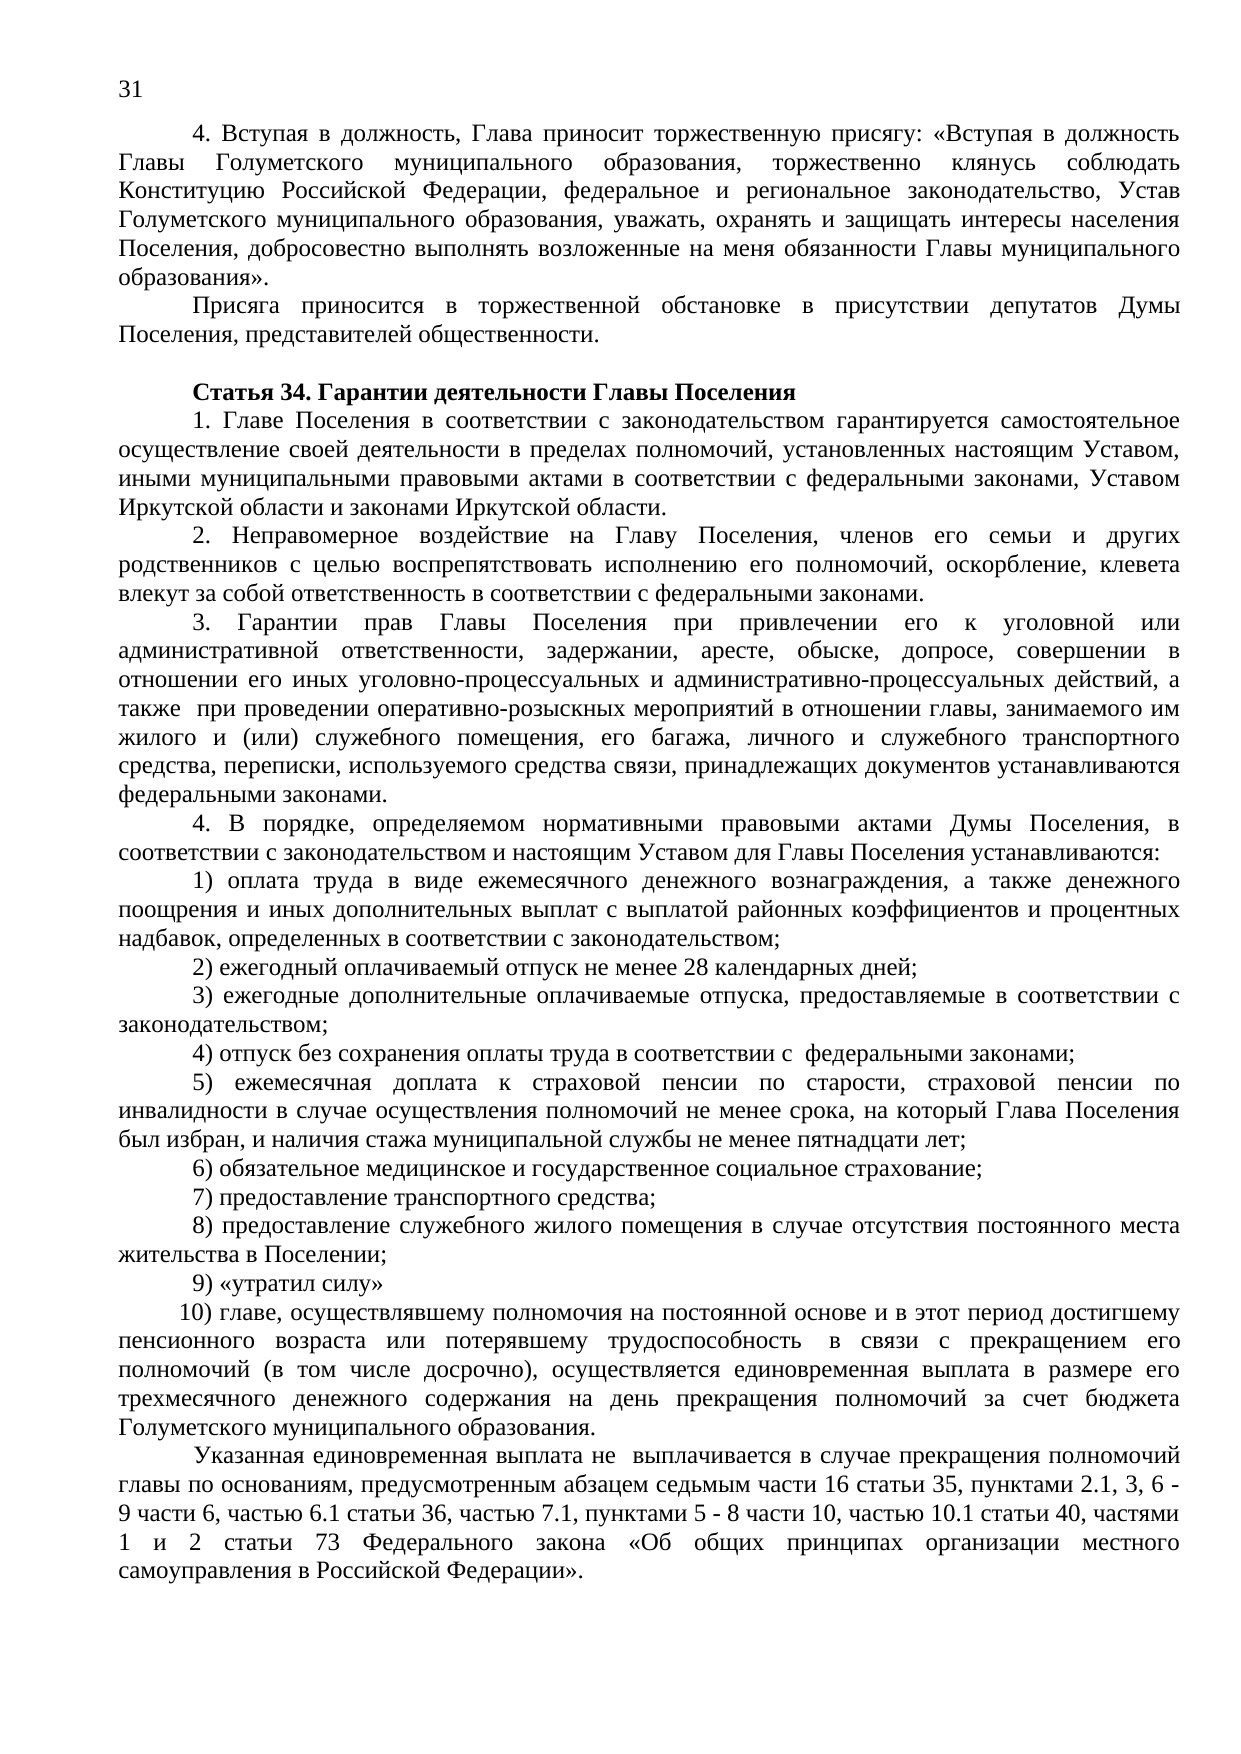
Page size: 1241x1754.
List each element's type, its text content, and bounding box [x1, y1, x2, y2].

text Указанная единовременная выплата не выплачивается в случае прекращения полномочий главы по основаниям, предусмотренным абзацем седьмым части 16 статьи 35, пунктами 2.1, 3, 6 - 9 части 6, частью 6.1 статьи 36, частью 7.1, пунктами 5 - 8 части 10, частью 10.1 статьи 40, частями 1 и 2 статьи 73 Федерального закона «Об общих принципах организации местного самоуправления в Российской Федерации». [118, 1441, 1181, 1584]
text 1) оплата труда в виде ежемесячного денежного вознаграждения, а также денежного поощрения и иных дополнительных выплат с выплатой районных коэффициентов и процентных надбавок, определенных в соответствии с законодательством; [118, 866, 1181, 952]
text 9) «утратил силу» [118, 1268, 1181, 1297]
text 4. В порядке, определяемом нормативными правовыми актами Думы Поселения, в соответствии с законодательством и настоящим Уставом для Главы Поселения устанавливаются: [118, 808, 1181, 866]
text 4. Вступая в должность, Глава приносит торжественную присягу: «Вступая в должность Главы Голуметского муниципального образования, торжественно клянусь соблюдать Конституцию Российской Федерации, федеральное и региональное законодательство, Устав Голуметского муниципального образования, уважать, охранять и защищать интересы населения Поселения, добросовестно выполнять возложенные на меня обязанности Главы муниципального образования». [118, 118, 1181, 291]
text 4) отпуск без сохранения оплаты труда в соответствии с федеральными законами; [118, 1038, 1181, 1067]
text Присяга приносится в торжественной обстановке в присутствии депутатов Думы Поселения, представителей общественности. [118, 291, 1181, 348]
text 3. Гарантии прав Главы Поселения при привлечении его к уголовной или административной ответственности, задержании, аресте, обыске, допросе, совершении в отношении его иных уголовно-процессуальных и административно-процессуальных действий, а также при проведении оперативно-розыскных мероприятий в отношении главы, занимаемого им жилого и (или) служебного помещения, его багажа, личного и служебного транспортного средства, переписки, используемого средства связи, принадлежащих документов устанавливаются федеральными законами. [118, 607, 1181, 808]
text Статья 34. Гарантии деятельности Главы Поселения [118, 377, 1181, 406]
text 7) предоставление транспортного средства; [118, 1182, 1181, 1211]
text 8) предоставление служебного жилого помещения в случае отсутствия постоянного места жительства в Поселении; [118, 1211, 1181, 1268]
text 5) ежемесячная доплата к страховой пенсии по старости, страховой пенсии по инвалидности в случае осуществления полномочий не менее срока, на который Глава Поселения был избран, и наличия стажа муниципальной службы не менее пятнадцати лет; [118, 1067, 1181, 1153]
text 10) главе, осуществлявшему полномочия на постоянной основе и в этот период достигшему пенсионного возраста или потерявшему трудоспособность в связи с прекращением его полномочий (в том числе досрочно), осуществляется единовременная выплата в размере его трехмесячного денежного содержания на день прекращения полномочий за счет бюджета Голуметского муниципального образования. [118, 1297, 1181, 1441]
text 6) обязательное медицинское и государственное социальное страхование; [118, 1153, 1181, 1182]
text 1. Главе Поселения в соответствии с законодательством гарантируется самостоятельное осуществление своей деятельности в пределах полномочий, установленных настоящим Уставом, иными муниципальными правовыми актами в соответствии с федеральными законами, Уставом Иркутской области и законами Иркутской области. [118, 406, 1181, 521]
text 2. Неправомерное воздействие на Главу Поселения, членов его семьи и других родственников с целью воспрепятствовать исполнению его полномочий, оскорбление, клевета влекут за собой ответственность в соответствии с федеральными законами. [118, 521, 1181, 607]
text 3) ежегодные дополнительные оплачиваемые отпуска, предоставляемые в соответствии с законодательством; [118, 981, 1181, 1038]
text 2) ежегодный оплачиваемый отпуск не менее 28 календарных дней; [118, 952, 1181, 981]
